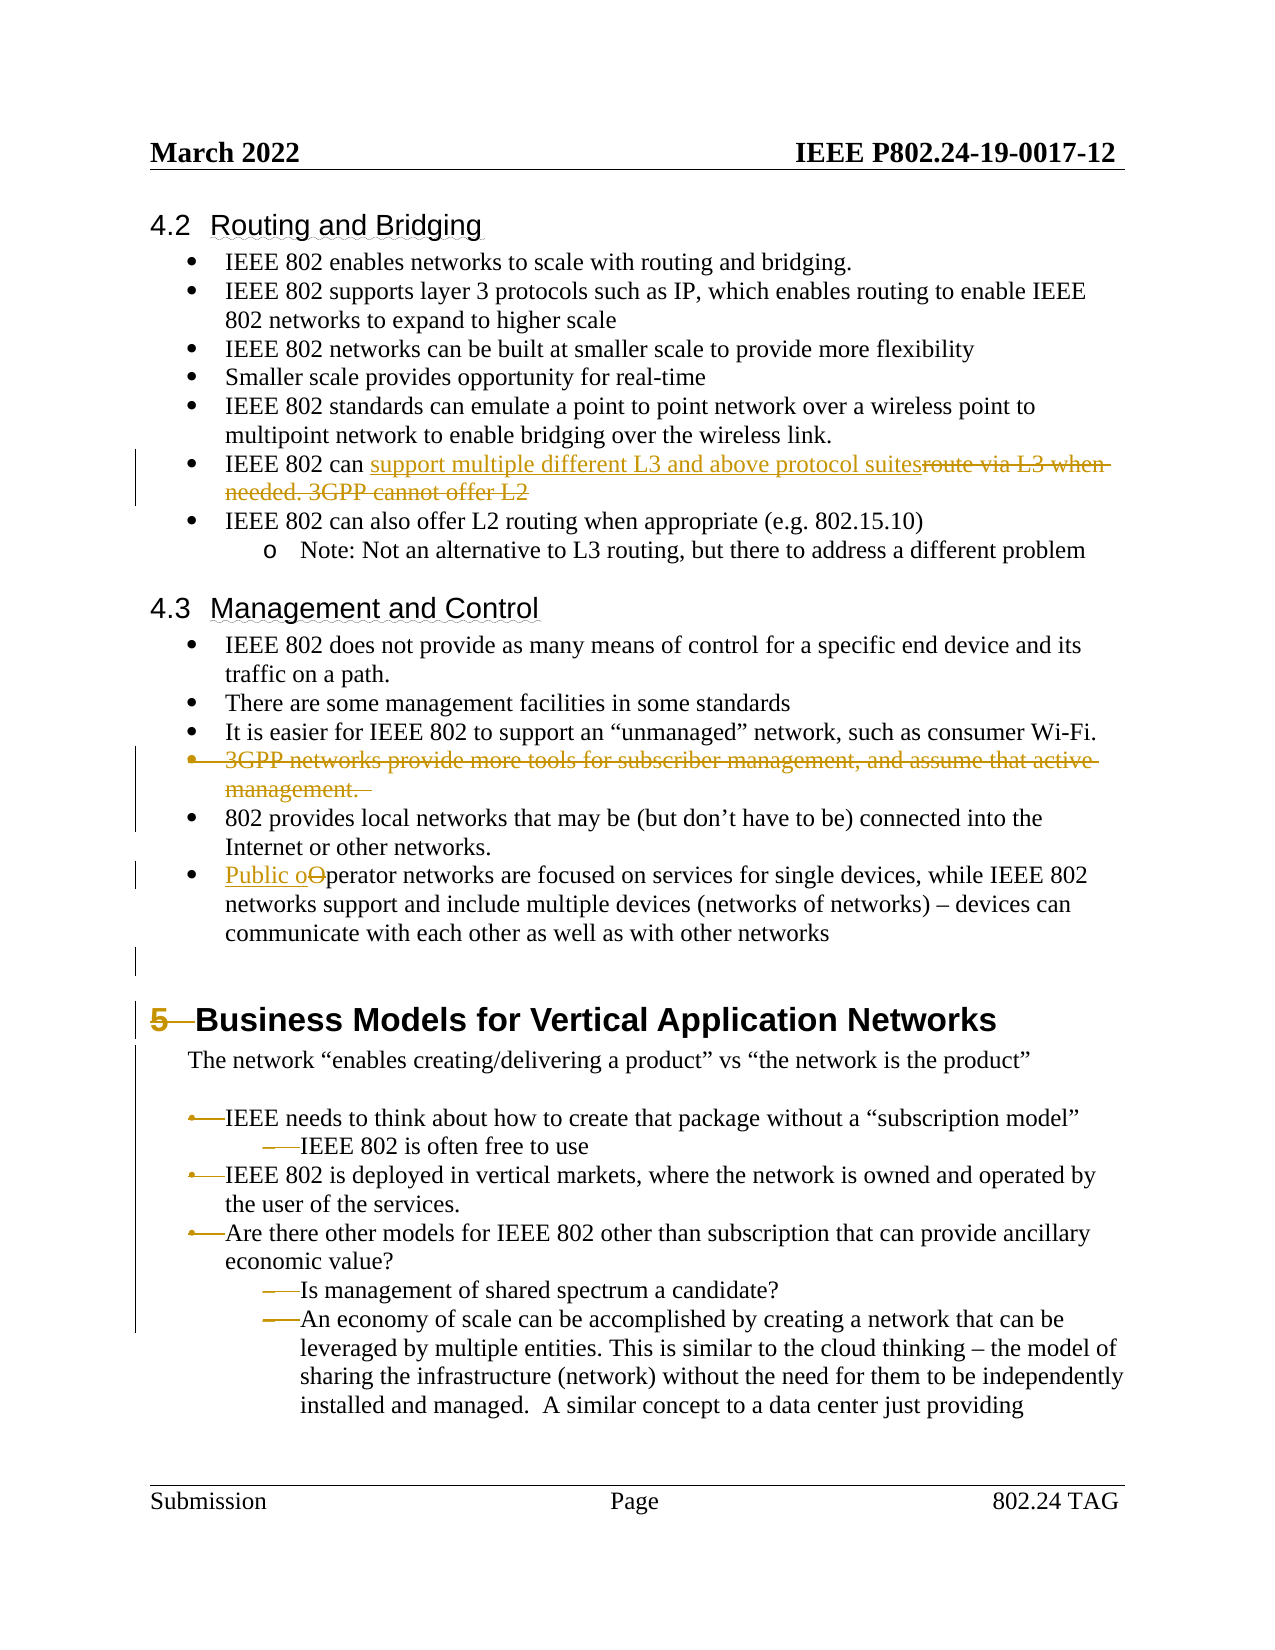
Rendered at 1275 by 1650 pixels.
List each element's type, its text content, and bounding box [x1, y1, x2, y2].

list perator networks are focused on services for single devices, while IEEE 802 networks support and include multiple devices (networks of networks) – devices can communicate with each other as well as with other networks [187, 861, 1125, 947]
subtitle Management and Control [150, 591, 1125, 624]
list Smaller scale provides opportunity for real-time [187, 362, 1125, 391]
list IEEE 802 networks can be built at smaller scale to provide more flexibility [187, 334, 1125, 362]
list IEEE 802 can [187, 449, 1125, 506]
list It is easier for IEEE 802 to support an “unmanaged” network, such as consumer Wi-Fi. [187, 717, 1125, 746]
list There are some management facilities in some standards [187, 688, 1125, 717]
list IEEE 802 enables networks to scale with routing and bridging. [187, 247, 1125, 276]
subtitle Routing and Bridging [150, 208, 1125, 241]
list Note: Not an alternative to L3 routing, but there to address a different problem [262, 535, 1125, 566]
list 802 provides local networks that may be (but don’t have to be) connected into the Internet or other networks. [187, 803, 1125, 861]
list IEEE 802 standards can emulate a point to point network over a wireless point to multipoint network to enable bridging over the wireless link. [187, 391, 1125, 449]
list IEEE 802 does not provide as many means of control for a specific end device and its traffic on a path. [187, 631, 1125, 688]
list IEEE 802 supports layer 3 protocols such as IP, which enables routing to enable IEEE 802 networks to expand to higher scale [187, 276, 1125, 334]
list IEEE 802 can also offer L2 routing when appropriate (e.g. 802.15.10) [187, 506, 1125, 535]
